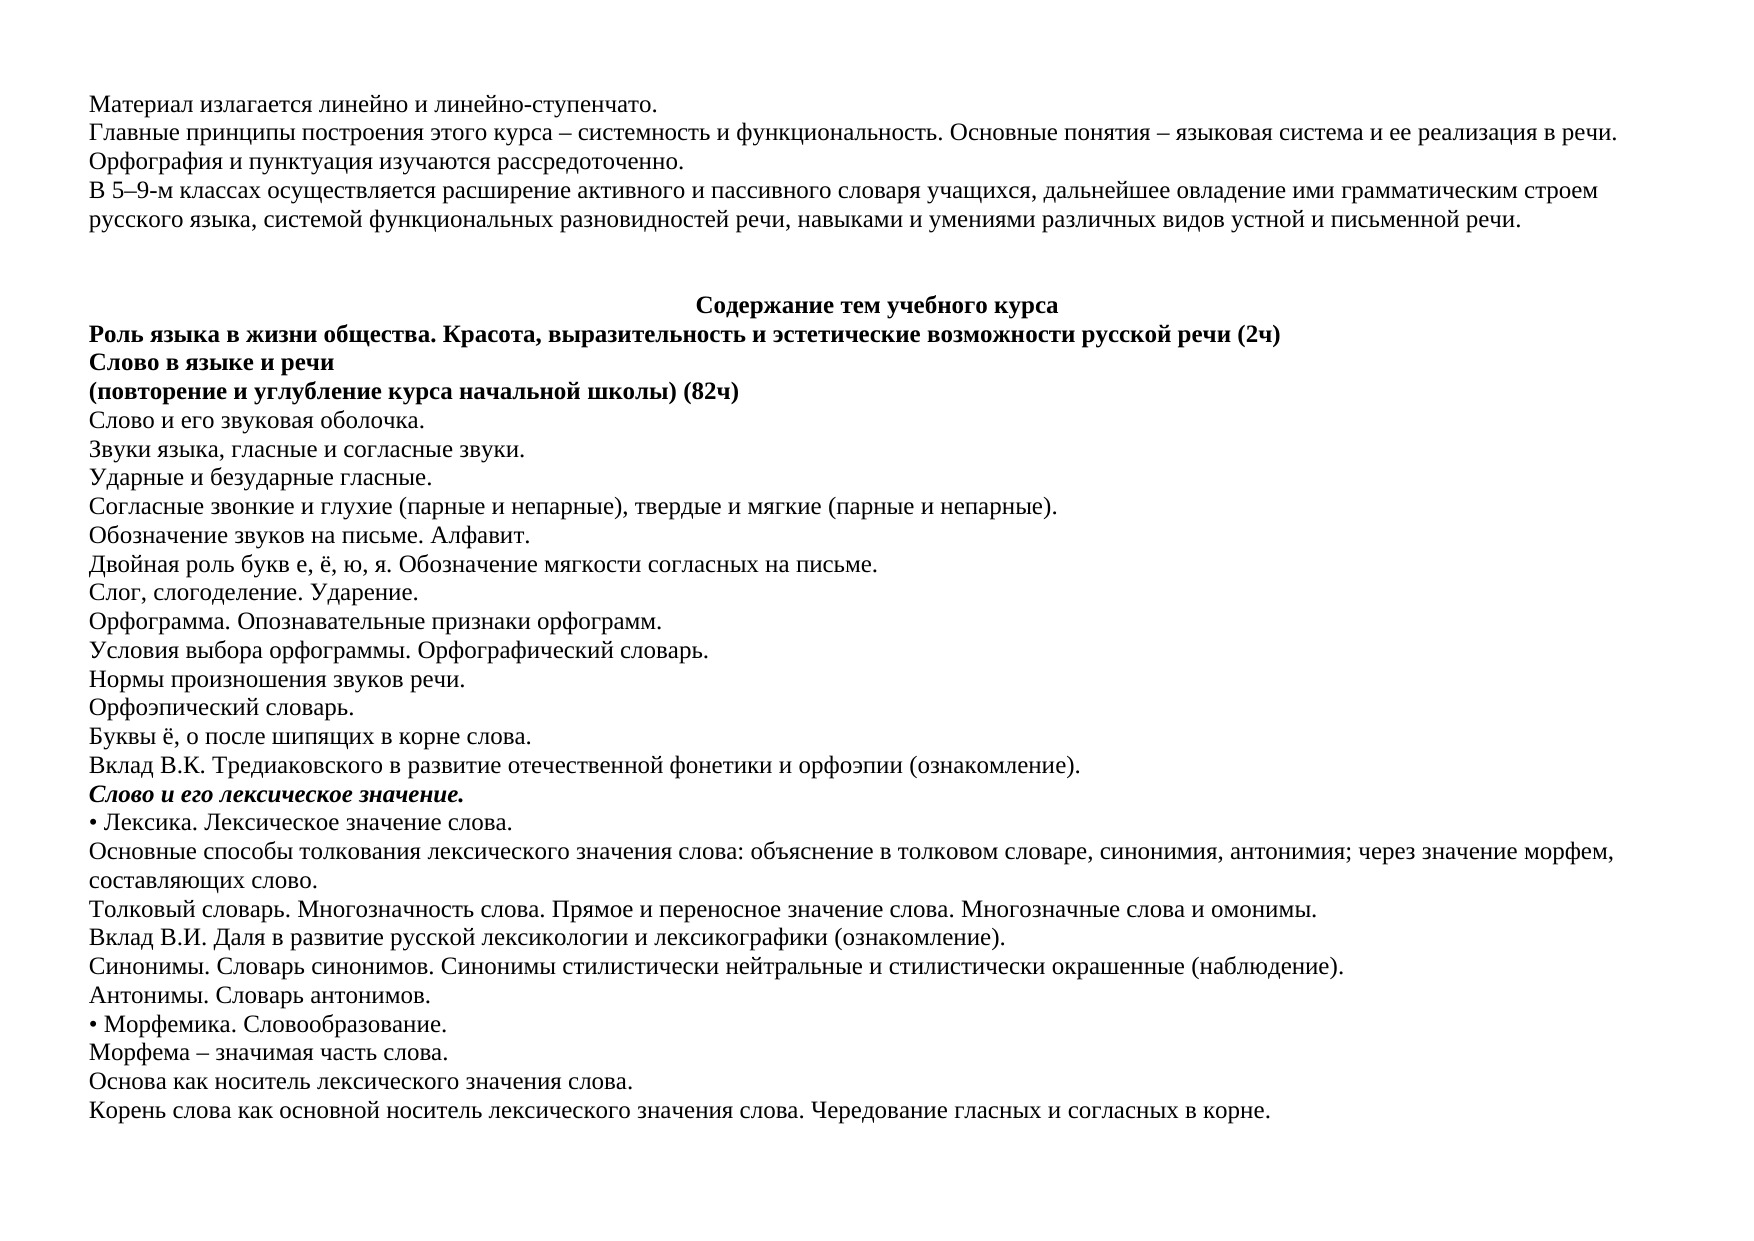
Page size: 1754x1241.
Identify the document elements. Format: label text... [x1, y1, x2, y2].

text Содержание тем учебного курса [89, 290, 1665, 319]
text • Морфемика. Словообразование. [89, 1009, 1665, 1037]
text Корень слова как основной носитель лексического значения слова. Чередование гласных и согласных в корне. [89, 1095, 1665, 1124]
text Вклад В.К. Тредиаковского в развитие отечественной фонетики и орфоэпии (ознакомление). [89, 750, 1665, 779]
text Согласные звонкие и глухие (парные и непарные), твердые и мягкие (парные и непарные). [89, 491, 1665, 520]
text Роль языка в жизни общества. Красота, выразительность и эстетические возможности русской речи (2ч) [89, 319, 1665, 347]
text Вклад В.И. Даля в развитие русской лексикологии и лексикографики (ознакомление). [89, 922, 1665, 951]
text Орфограмма. Опознавательные признаки орфограмм. [89, 606, 1665, 635]
text Обозначение звуков на письме. Алфавит. [89, 520, 1665, 549]
text • Лексика. Лексическое значение слова. [89, 807, 1665, 836]
text Условия выбора орфограммы. Орфографический словарь. [89, 635, 1665, 664]
text Двойная роль букв е, ё, ю, я. Обозначение мягкости согласных на письме. [89, 549, 1665, 577]
text Орфография и пунктуация изучаются рассредоточенно. [89, 146, 1665, 175]
text Синонимы. Словарь синонимов. Синонимы стилистически нейтральные и стилистически окрашенные (наблюдение). [89, 951, 1665, 980]
text Материал излагается линейно и линейно-ступенчато. [89, 89, 1665, 117]
text Нормы произношения звуков речи. [89, 664, 1665, 692]
text Слово в языке и речи [89, 347, 1665, 376]
text Орфоэпический словарь. [89, 692, 1665, 721]
text (повторение и углубление курса начальной школы) (82ч) [89, 376, 1665, 405]
text В 5–9-м классах осуществляется расширение активного и пассивного словаря учащихся, дальнейшее овладение ими грамматическим строем русского языка, системой функциональных разновидностей речи, навыками и умениями различных видов устной и письменной речи. [89, 175, 1665, 232]
text Звуки языка, гласные и согласные звуки. [89, 434, 1665, 462]
text Слово и его звуковая оболочка. [89, 405, 1665, 434]
text Слог, слогоделение. Ударение. [89, 577, 1665, 606]
text Основа как носитель лексического значения слова. [89, 1066, 1665, 1095]
text Главные принципы построения этого курса – системность и функциональность. Основные понятия – языковая система и ее реализация в речи. [89, 117, 1665, 146]
text Антонимы. Словарь антонимов. [89, 980, 1665, 1009]
text Основные способы толкования лексического значения слова: объяснение в толковом словаре, синонимия, антонимия; через значение морфем, составляющих слово. [89, 836, 1665, 894]
text Буквы ё, о после шипящих в корне слова. [89, 721, 1665, 750]
text Слово и его лексическое значение. [89, 779, 1665, 807]
text Морфема – значимая часть слова. [89, 1037, 1665, 1066]
text Ударные и безударные гласные. [89, 462, 1665, 491]
text Толковый словарь. Многозначность слова. Прямое и переносное значение слова. Многозначные слова и омонимы. [89, 894, 1665, 922]
